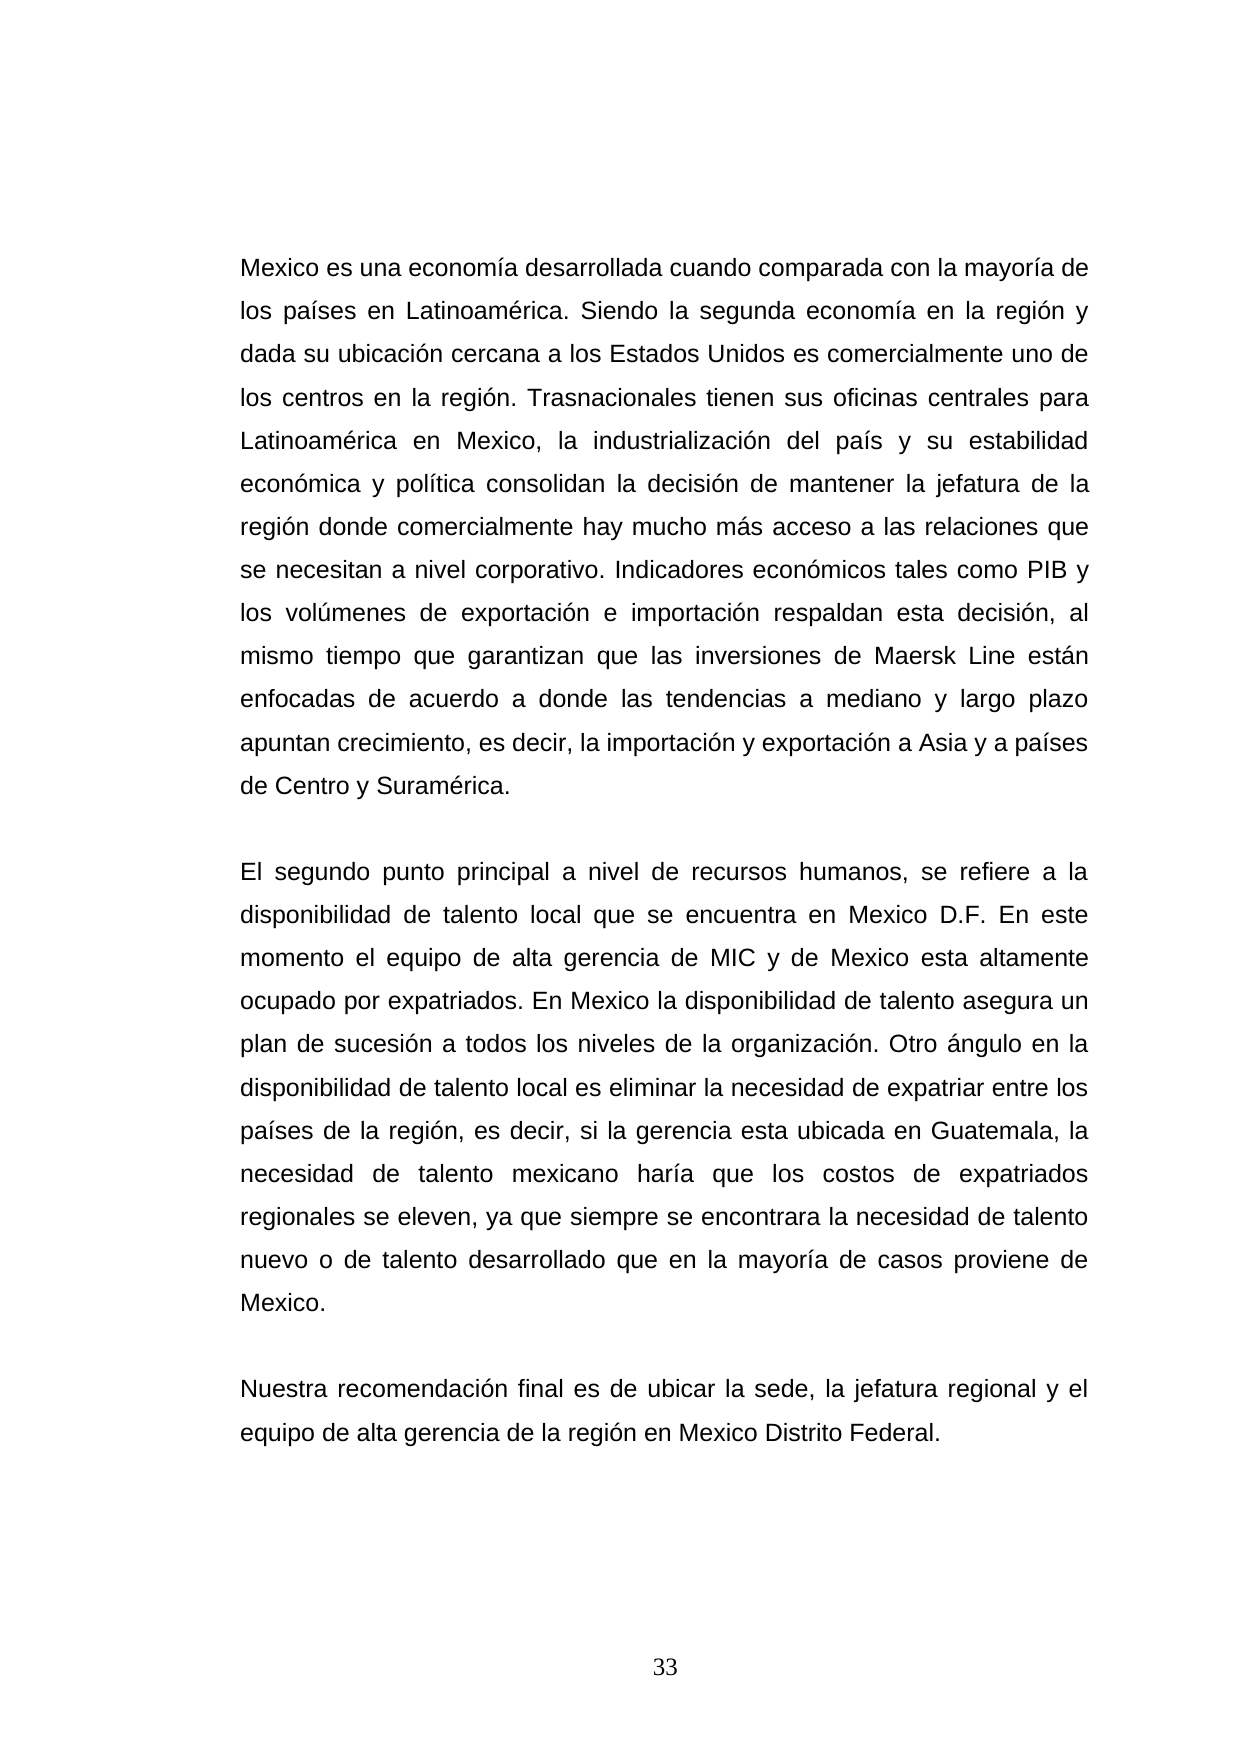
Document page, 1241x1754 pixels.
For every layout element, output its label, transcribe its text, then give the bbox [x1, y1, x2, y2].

text El segundo punto principal a nivel de recursos humanos, se refiere a la disponibilidad de talento local que se encuentra en Mexico D.F. En este momento el equipo de alta gerencia de MIC y de Mexico esta altamente ocupado por expatriados. En Mexico la disponibilidad de talento asegura un plan de sucesión a todos los niveles de la organización. Otro ángulo en la disponibilidad de talento local es eliminar la necesidad de expatriar entre los países de la región, es decir, si la gerencia esta ubicada en Guatemala, la necesidad de talento mexicano haría que los costos de expatriados regionales se eleven, ya que siempre se encontrara la necesidad de talento nuevo o de talento desarrollado que en la mayoría de casos proviene de Mexico. [240, 857, 1090, 1317]
text Mexico es una economía desarrollada cuando comparada con la mayoría de los países en Latinoamérica. Siendo la segunda economía en la región y dada su ubicación cercana a los Estados Unidos es comercialmente uno de los centros en la región. Trasnacionales tienen sus oficinas centrales para Latinoamérica en Mexico, la industrialización del país y su estabilidad económica y política consolidan la decisión de mantener la jefatura de la región donde comercialmente hay mucho más acceso a las relaciones que se necesitan a nivel corporativo. Indicadores económicos tales como PIB y los volúmenes de exportación e importación respaldan esta decisión, al mismo tiempo que garantizan que las inversiones de Maersk Line están enfocadas de acuerdo a donde las tendencias a mediano y largo plazo apuntan crecimiento, es decir, la importación y exportación a Asia y a países de Centro y Suramérica. [240, 253, 1090, 799]
text Nuestra recomendación final es de ubicar la sede, la jefatura regional y el equipo de alta gerencia de la región en Mexico Distrito Federal. [240, 1374, 1090, 1446]
